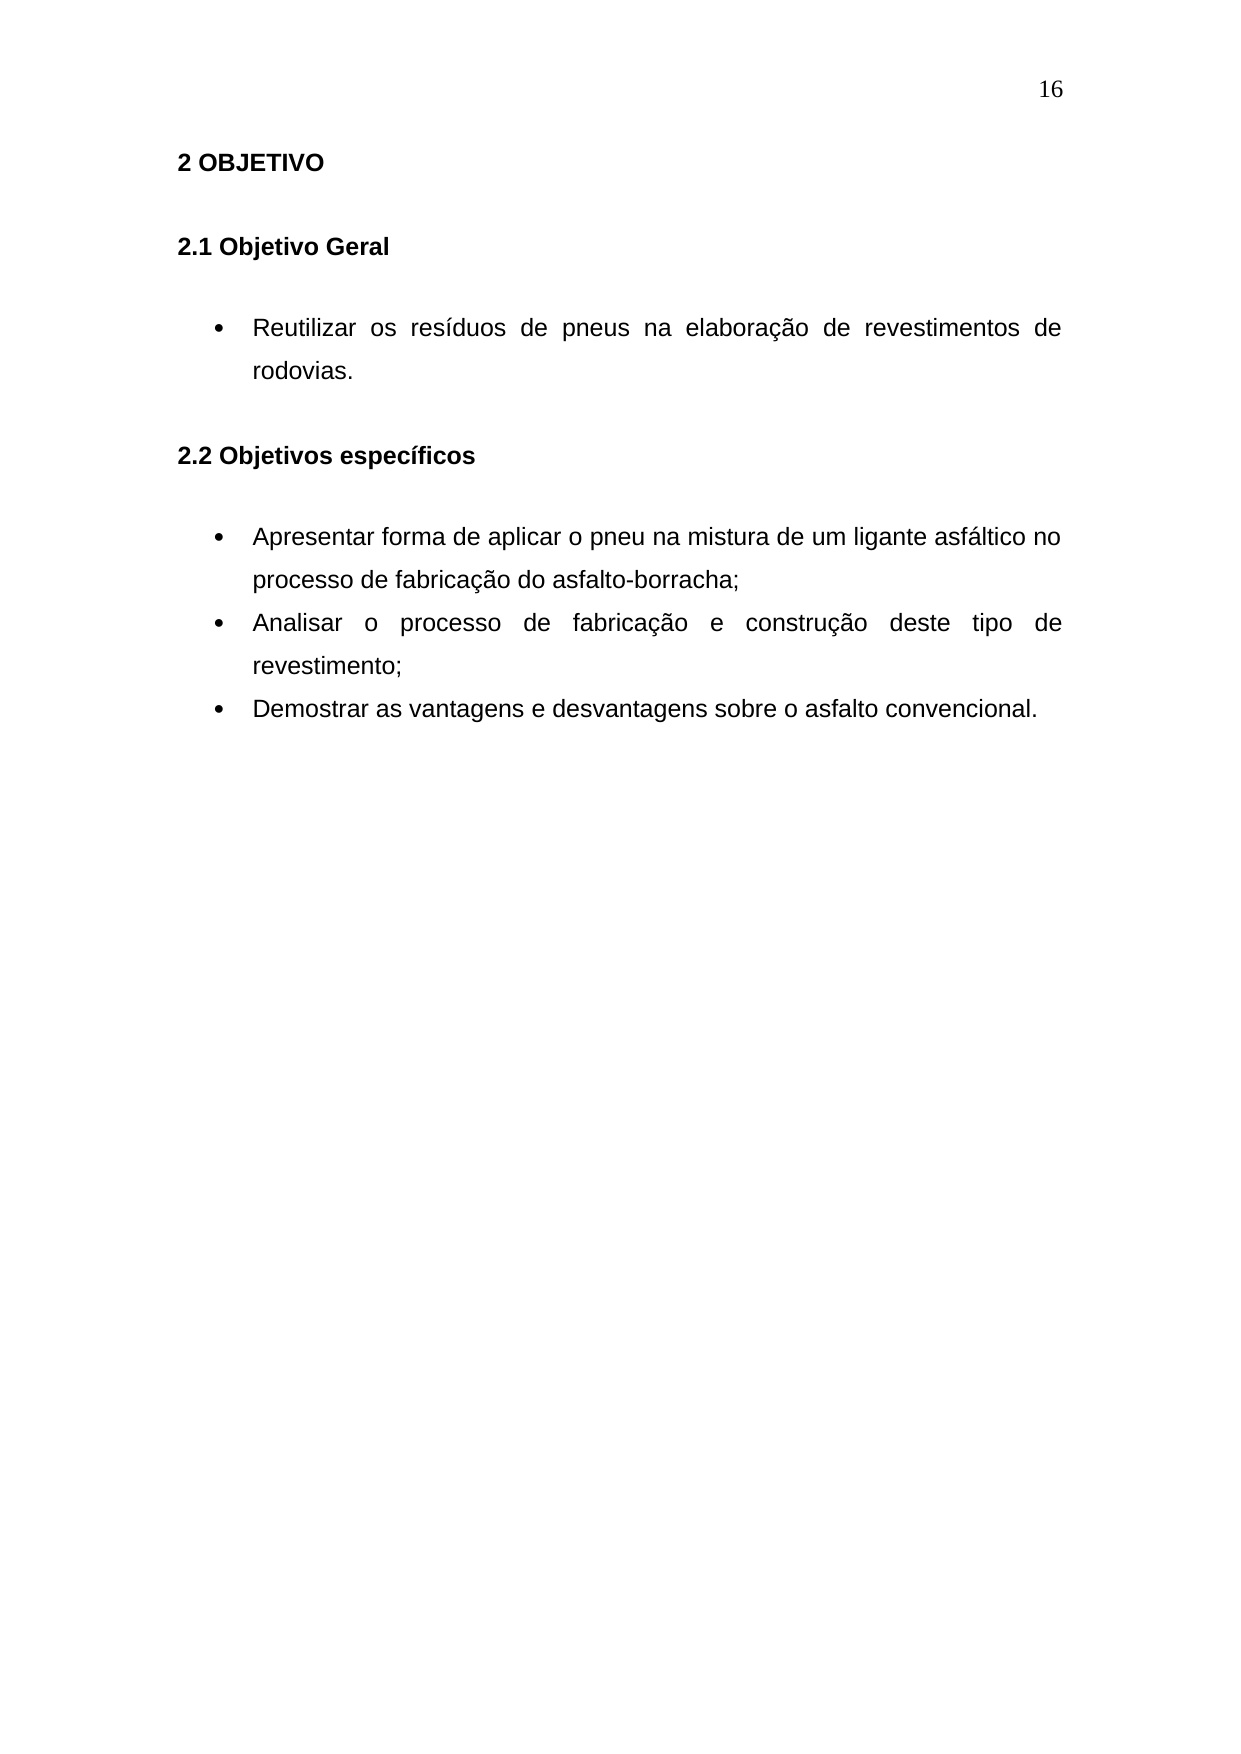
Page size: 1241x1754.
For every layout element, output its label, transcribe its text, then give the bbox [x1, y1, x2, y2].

list Apresentar forma de aplicar o pneu na mistura de um ligante asfáltico no processo de fabricação do asfalto-borracha; [215, 522, 1063, 593]
subtitle 2.1 Objetivo Geral [177, 232, 1063, 261]
list Reutilizar os resíduos de pneus na elaboração de revestimentos de rodovias. [215, 313, 1063, 385]
list Analisar o processo de fabricação e construção deste tipo de revestimento; [215, 608, 1063, 680]
subtitle 2.2 Objetivos específicos [177, 441, 1063, 470]
list Demostrar as vantagens e desvantagens sobre o asfalto convencional. [215, 694, 1063, 723]
subtitle 2 OBJETIVO [177, 148, 1063, 176]
